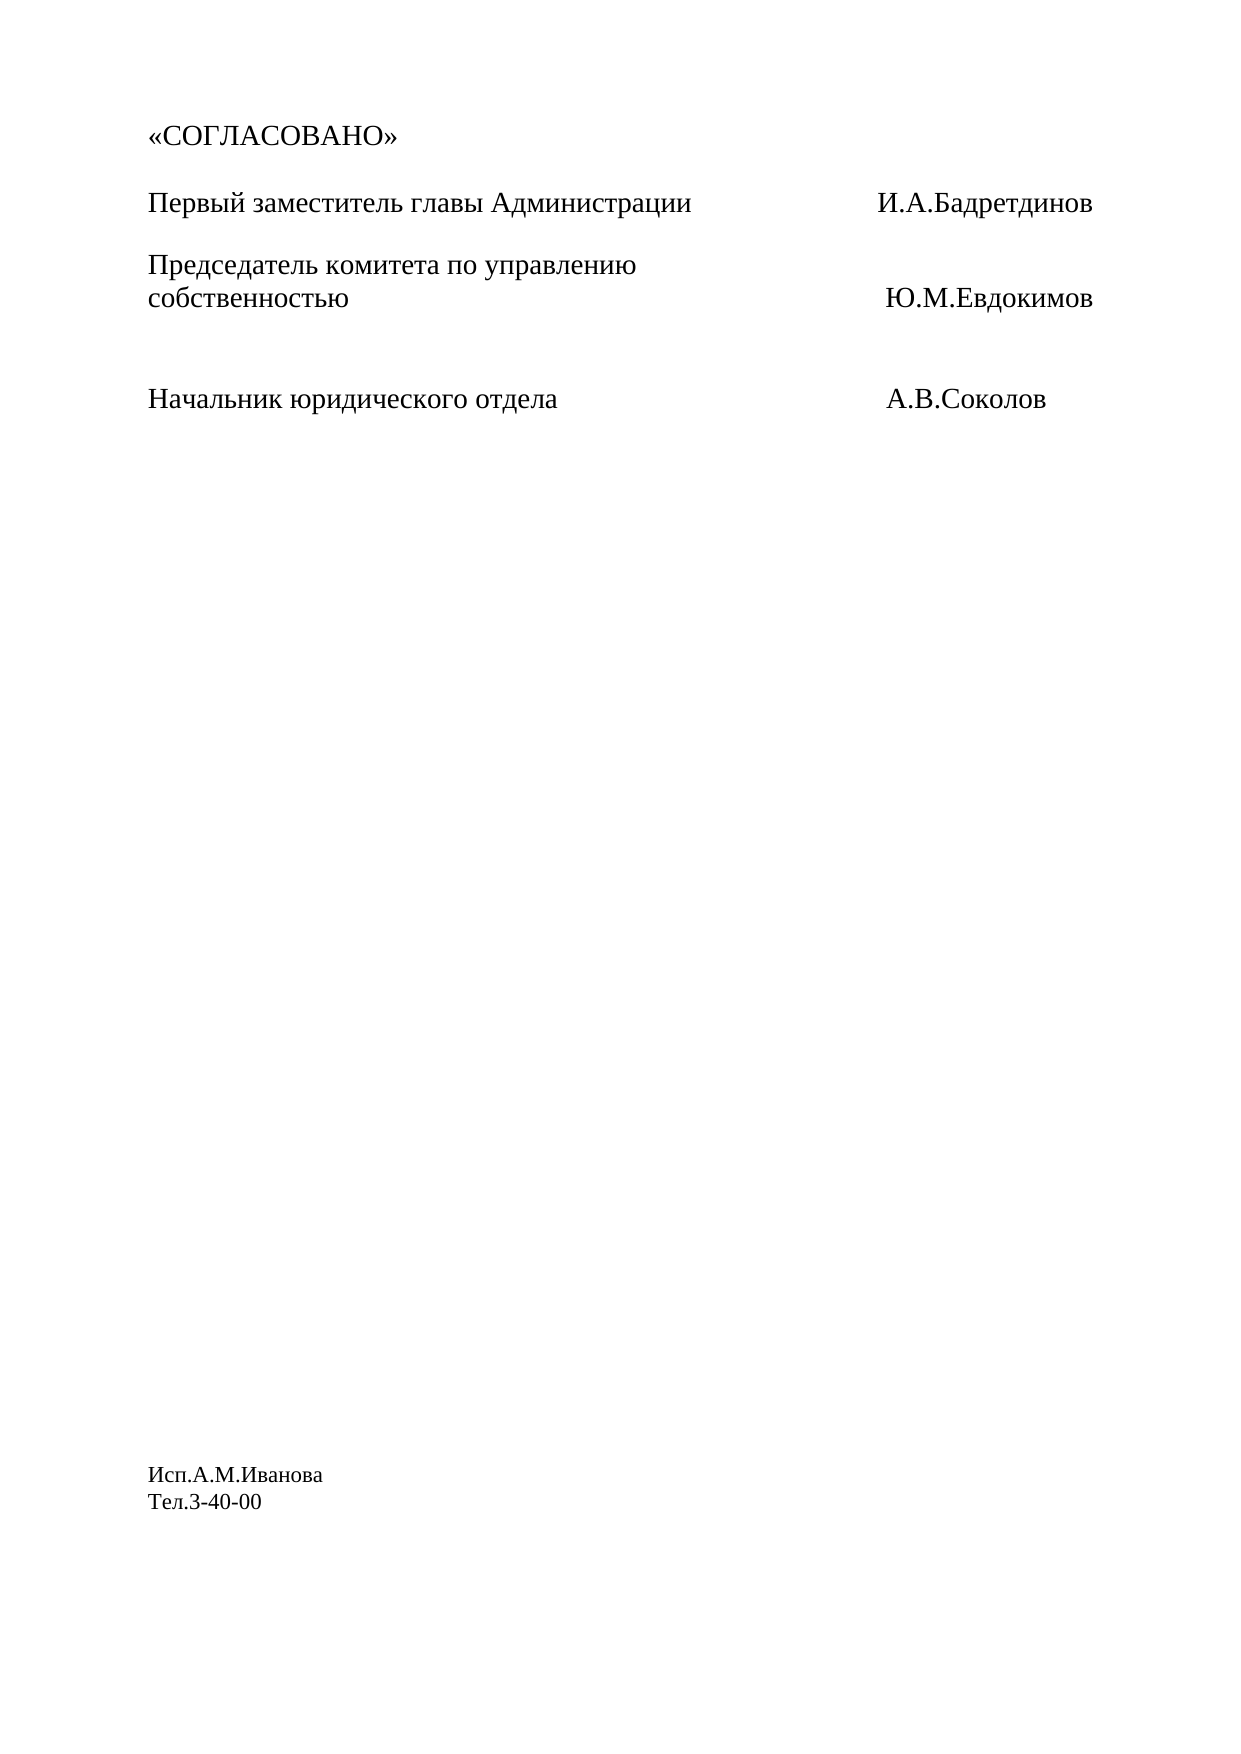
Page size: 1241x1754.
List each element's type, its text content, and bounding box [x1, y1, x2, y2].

text собственностью Ю.М.Евдокимов [148, 280, 1181, 314]
text Тел.3-40-00 [148, 1488, 1181, 1514]
text Первый заместитель главы Администрации И.А.Бадретдинов [148, 185, 1181, 219]
text Исп.А.М.Иванова [148, 1462, 1181, 1488]
text «СОГЛАСОВАНО» [148, 118, 1181, 152]
text Начальник юридического отдела А.В.Соколов [148, 381, 1181, 414]
text Председатель комитета по управлению [148, 247, 1181, 280]
